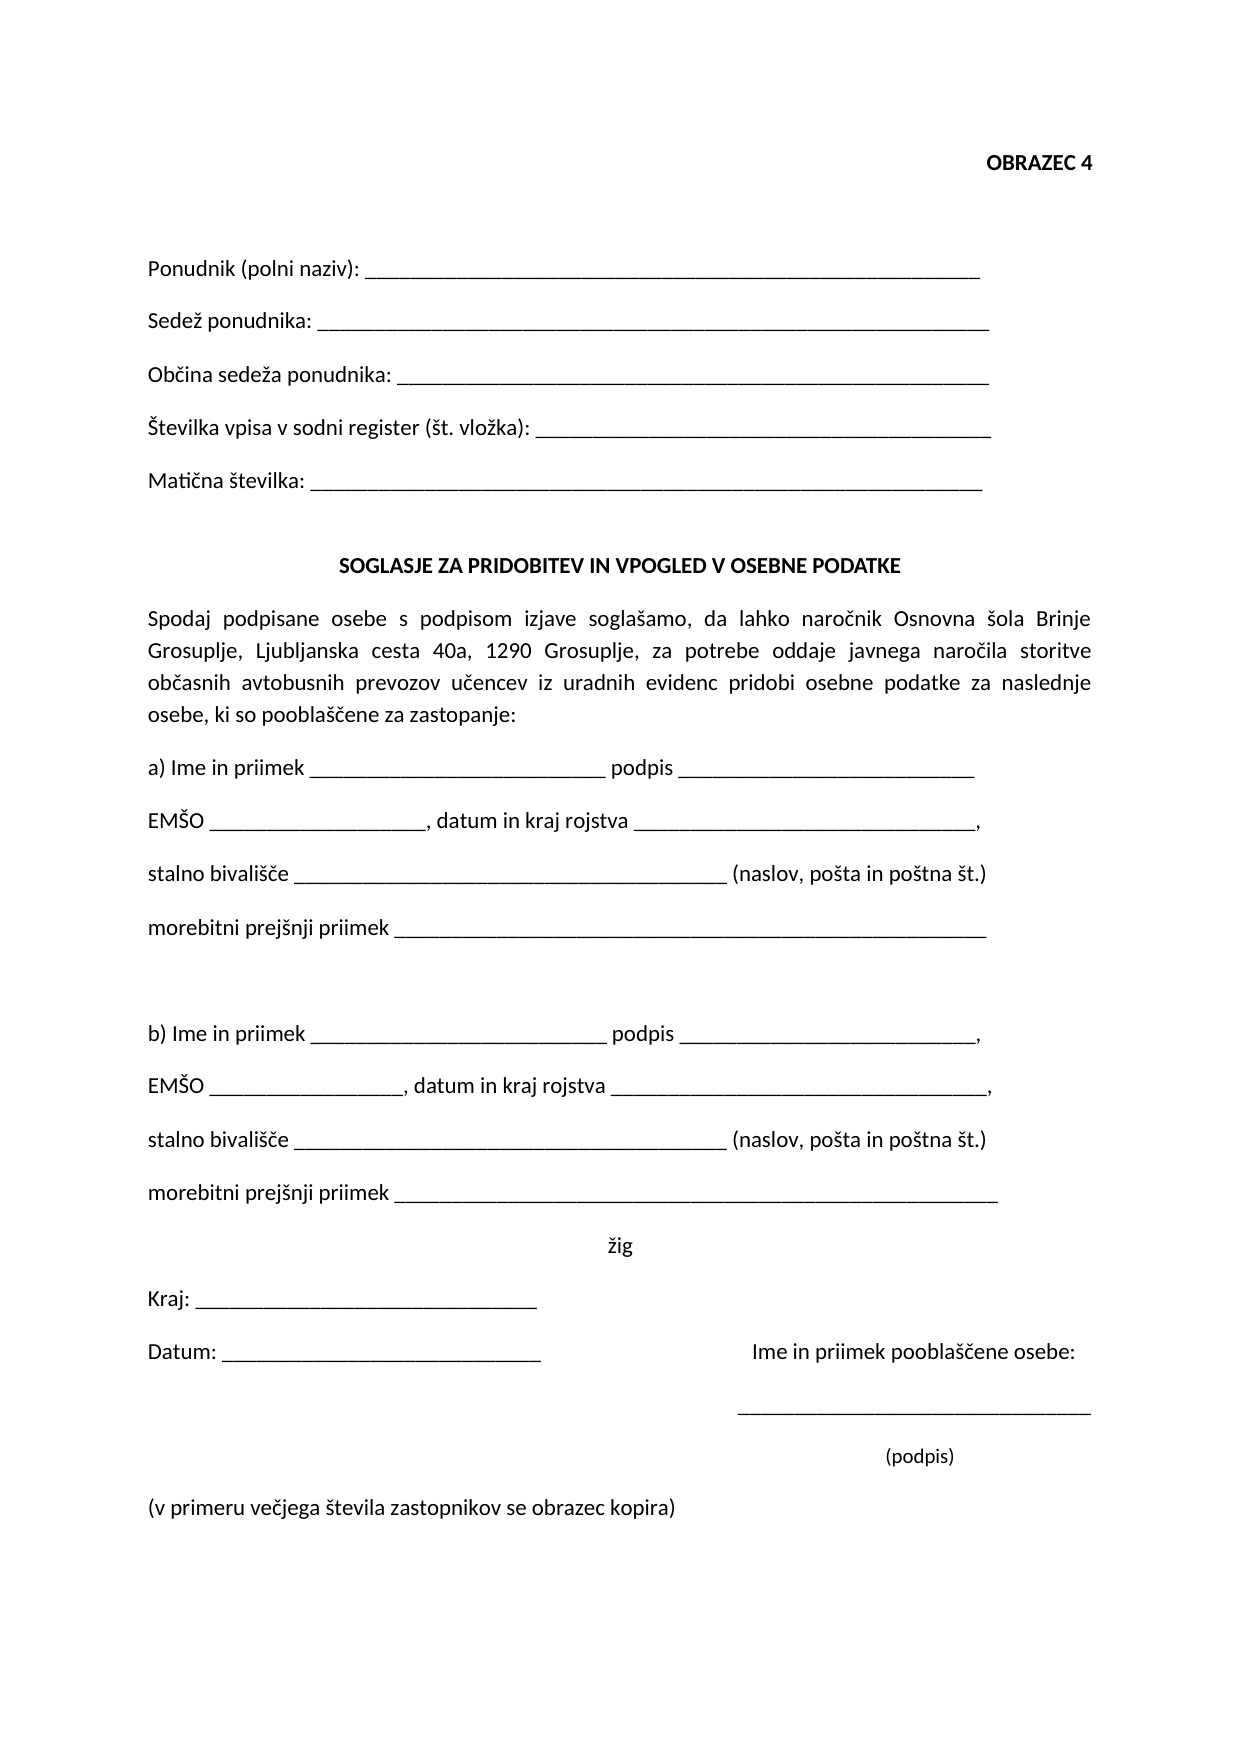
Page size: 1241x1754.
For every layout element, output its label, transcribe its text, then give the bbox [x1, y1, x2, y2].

text Ponudnik (polni naziv): ______________________________________________________ [148, 254, 1093, 282]
text Sedež ponudnika: ___________________________________________________________ [148, 307, 1093, 335]
text OBRAZEC 4 [148, 148, 1093, 176]
text Matična številka: ___________________________________________________________ [148, 466, 1093, 494]
text Občina sedeža ponudnika: ____________________________________________________ [148, 360, 1093, 388]
text (podpis) [811, 1443, 1137, 1468]
text _______________________________ [664, 1390, 1137, 1418]
text Datum: ____________________________ Ime in priimek pooblaščene osebe: [148, 1337, 1137, 1365]
text SOGLASJE ZA PRIDOBITEV IN VPOGLED V OSEBNE PODATKE [148, 551, 1093, 579]
text a) Ime in priimek __________________________ podpis __________________________ [148, 753, 1093, 782]
text EMŠO _________________, datum in kraj rojstva _________________________________, [148, 1072, 1093, 1100]
text morebitni prejšnji priimek ____________________________________________________ [148, 913, 1093, 941]
text b) Ime in priimek __________________________ podpis __________________________, [148, 1019, 1093, 1047]
text stalno bivališče ______________________________________ (naslov, pošta in poštna št.) [148, 1125, 1093, 1153]
text Spodaj podpisane osebe s podpisom izjave soglašamo, da lahko naročnik Osnovna šola Brinje Grosuplje, Ljubljanska cesta 40a, 1290 Grosuplje, za potrebe oddaje javnega naročila storitve občasnih avtobusnih prevozov učencev iz uradnih evidenc pridobi osebne podatke za naslednje osebe, ki so pooblaščene za zastopanje: [148, 604, 1093, 728]
text morebitni prejšnji priimek _____________________________________________________ [148, 1178, 1093, 1206]
text EMŠO ___________________, datum in kraj rojstva ______________________________, [148, 807, 1093, 834]
text stalno bivališče ______________________________________ (naslov, pošta in poštna št.) [148, 859, 1093, 888]
text Kraj: ______________________________ [148, 1284, 1137, 1312]
text žig [148, 1231, 1093, 1259]
text Številka vpisa v sodni register (št. vložka): ________________________________________ [148, 413, 1093, 441]
text (v primeru večjega števila zastopnikov se obrazec kopira) [148, 1493, 1093, 1521]
